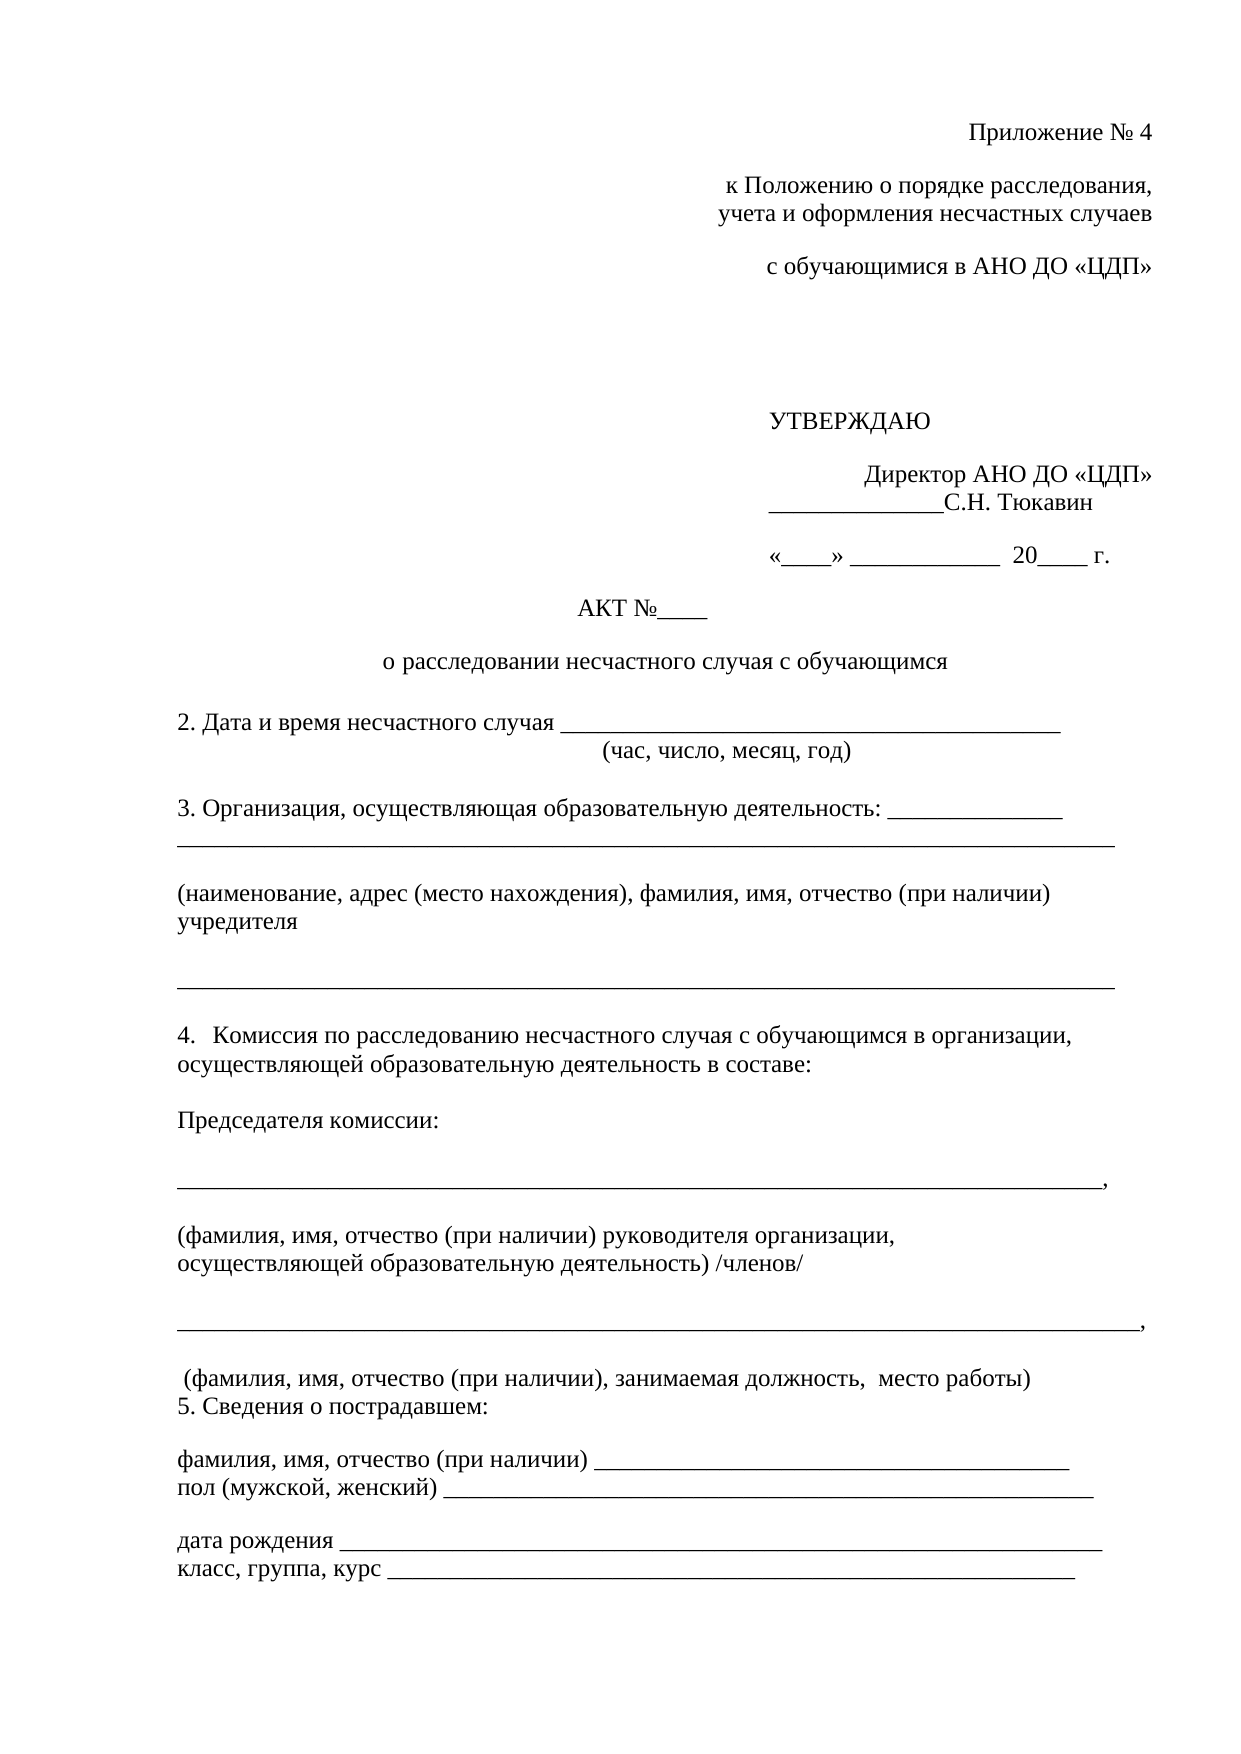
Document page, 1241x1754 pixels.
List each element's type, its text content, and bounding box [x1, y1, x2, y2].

text Председателя комиссии: [177, 1106, 1152, 1134]
text (фамилия, имя, отчество (при наличии), занимаемая должность, место работы) [183, 1363, 1152, 1392]
text (наименование, адрес (место нахождения), фамилия, имя, отчество (при наличии) учредителя [177, 879, 1152, 935]
text учета и оформления несчастных случаев [150, 198, 1152, 227]
list Дата и время несчастного случая ________________________________________ [177, 707, 1152, 736]
text УТВЕРЖДАЮ [769, 406, 1152, 435]
text __________________________________________________________________________, [177, 1163, 1152, 1192]
text АКТ №____ [577, 593, 1152, 622]
text (фамилия, имя, отчество (при наличии) руководителя организации, осуществляющей образовательную деятельность) /членов/ [177, 1221, 1088, 1277]
text ______________С.Н. Тюкавин [769, 488, 1152, 516]
text _____________________________________________________________________________, [177, 1306, 1152, 1334]
list Организация, осуществляющая образовательную деятельность: ______________ [177, 793, 1152, 822]
text Приложение № 4 [150, 117, 1152, 146]
text «____» ____________ 20____ г. [769, 540, 1152, 569]
text пол (мужской, женский) ____________________________________________________ [177, 1472, 1152, 1501]
text фамилия, имя, отчество (при наличии) ______________________________________ [177, 1444, 1152, 1472]
text класс, группа, курс _______________________________________________________ [177, 1553, 1152, 1582]
text Директор АНО ДО «ЦДП» [150, 459, 1152, 488]
text дата рождения _____________________________________________________________ [177, 1525, 1152, 1553]
list расследовании несчастного случая с обучающимся [382, 646, 1152, 674]
list Сведения о пострадавшем: [177, 1392, 1152, 1420]
text к Положению о порядке расследования, [150, 170, 1152, 198]
text (час, число, месяц, год) [602, 736, 1152, 765]
list Комиссия по расследованию несчастного случая с обучающимся в организации, осуществляющей образовательную деятельность в составе: [177, 1021, 1152, 1077]
text с обучающимися в АНО ДО «ЦДП» [150, 251, 1152, 279]
text ___________________________________________________________________________ [177, 822, 1152, 850]
text ___________________________________________________________________________ [177, 963, 1152, 992]
